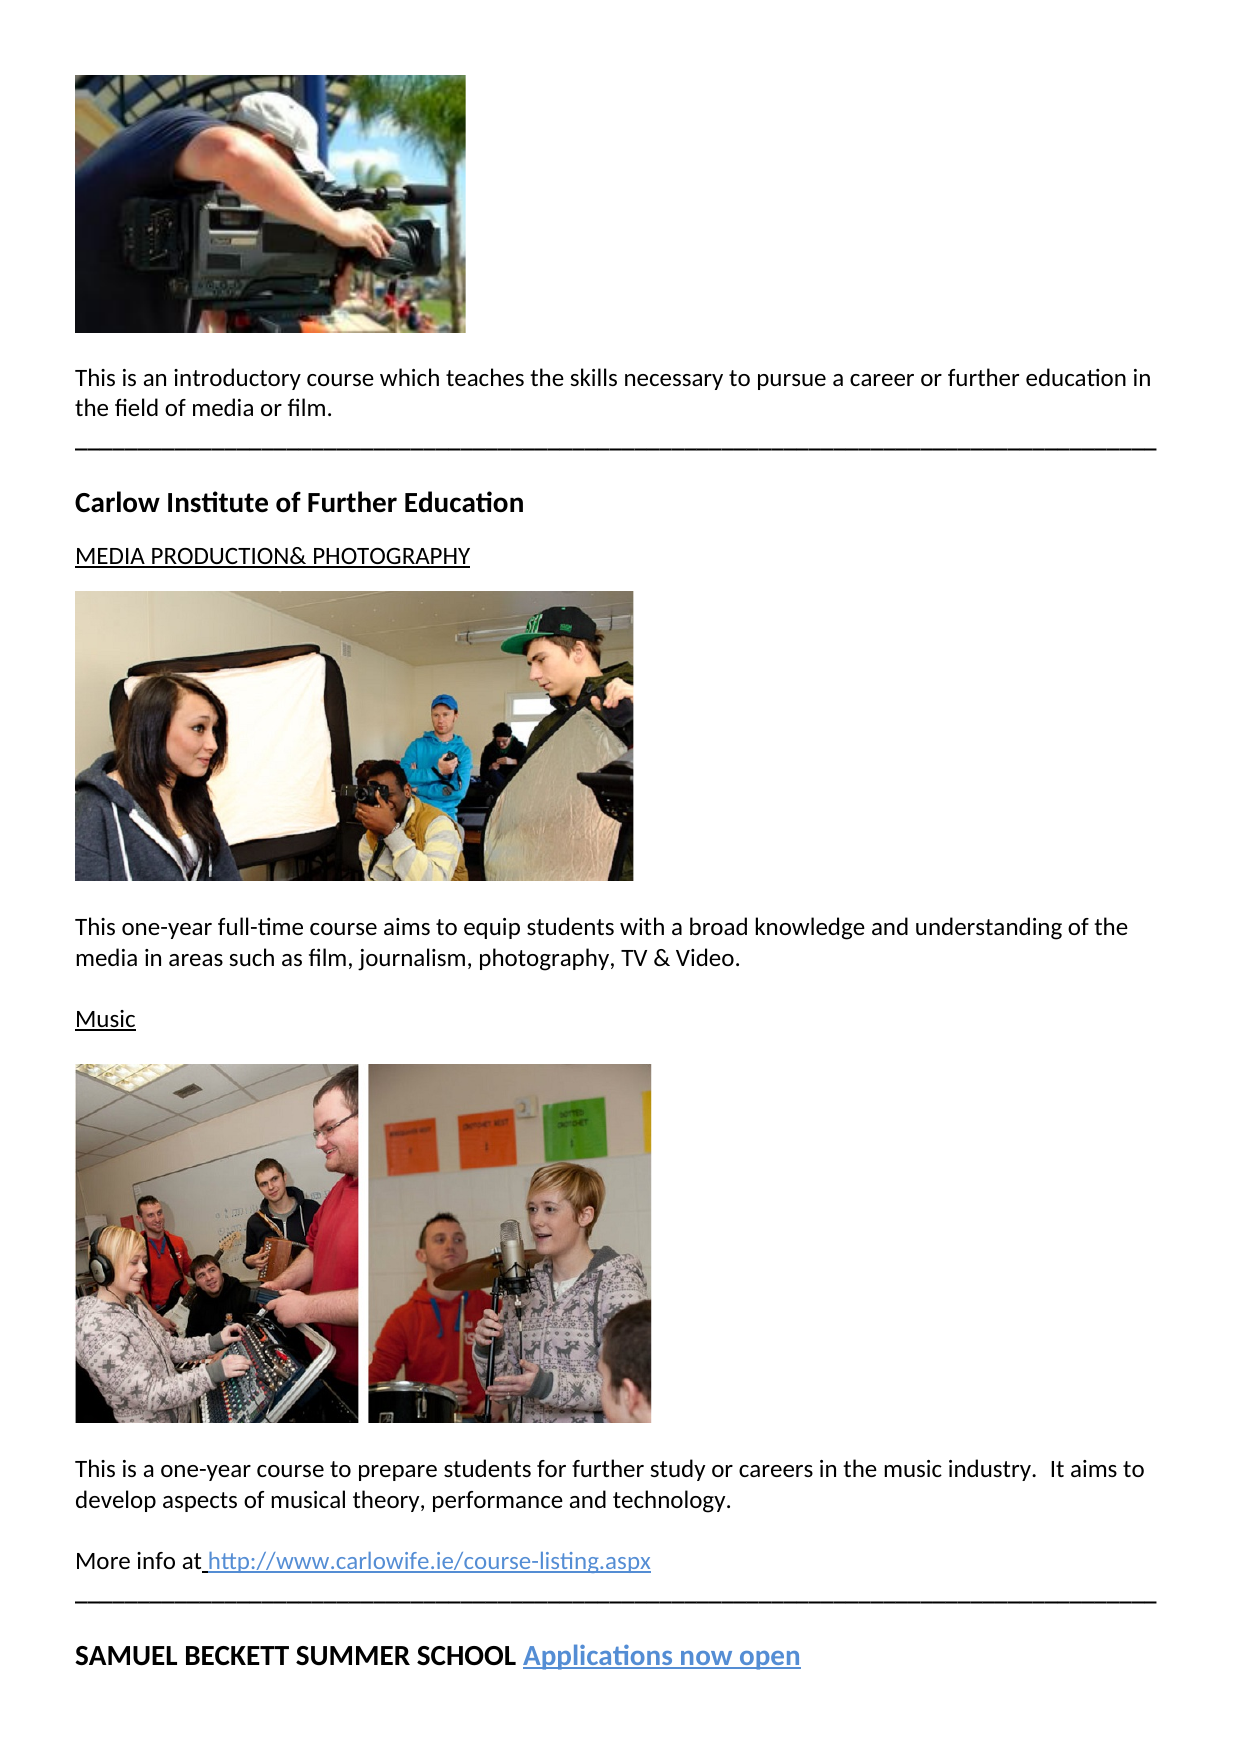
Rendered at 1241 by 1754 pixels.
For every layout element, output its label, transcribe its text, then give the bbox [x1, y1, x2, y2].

picture [75, 75, 466, 333]
text More info at http://www.carlowife.ie/course-listing.aspx [75, 1545, 1165, 1576]
text Music [75, 1003, 1165, 1033]
picture [75, 591, 634, 881]
picture [75, 1064, 652, 1423]
text This is an introductory course which teaches the skills necessary to pursue a career or further education in the field of media or film. [75, 362, 1165, 423]
subtitle MEDIA PRODUCTION& PHOTOGRAPHY [75, 541, 1165, 571]
text SAMUEL BECKETT SUMMER SCHOOL Applications now open [75, 1637, 1165, 1672]
text _______________________________________________________________________________________ [75, 423, 1165, 453]
text _______________________________________________________________________________________ [75, 1576, 1165, 1606]
text Carlow Institute of Further Education [75, 484, 1165, 520]
text This is a one-year course to prepare students for further study or careers in the music industry. It aims to develop aspects of musical theory, performance and technology. [75, 1453, 1165, 1514]
text This one-year full-time course aims to equip students with a broad knowledge and understanding of the media in areas such as film, journalism, photography, TV & Video. [75, 911, 1165, 972]
